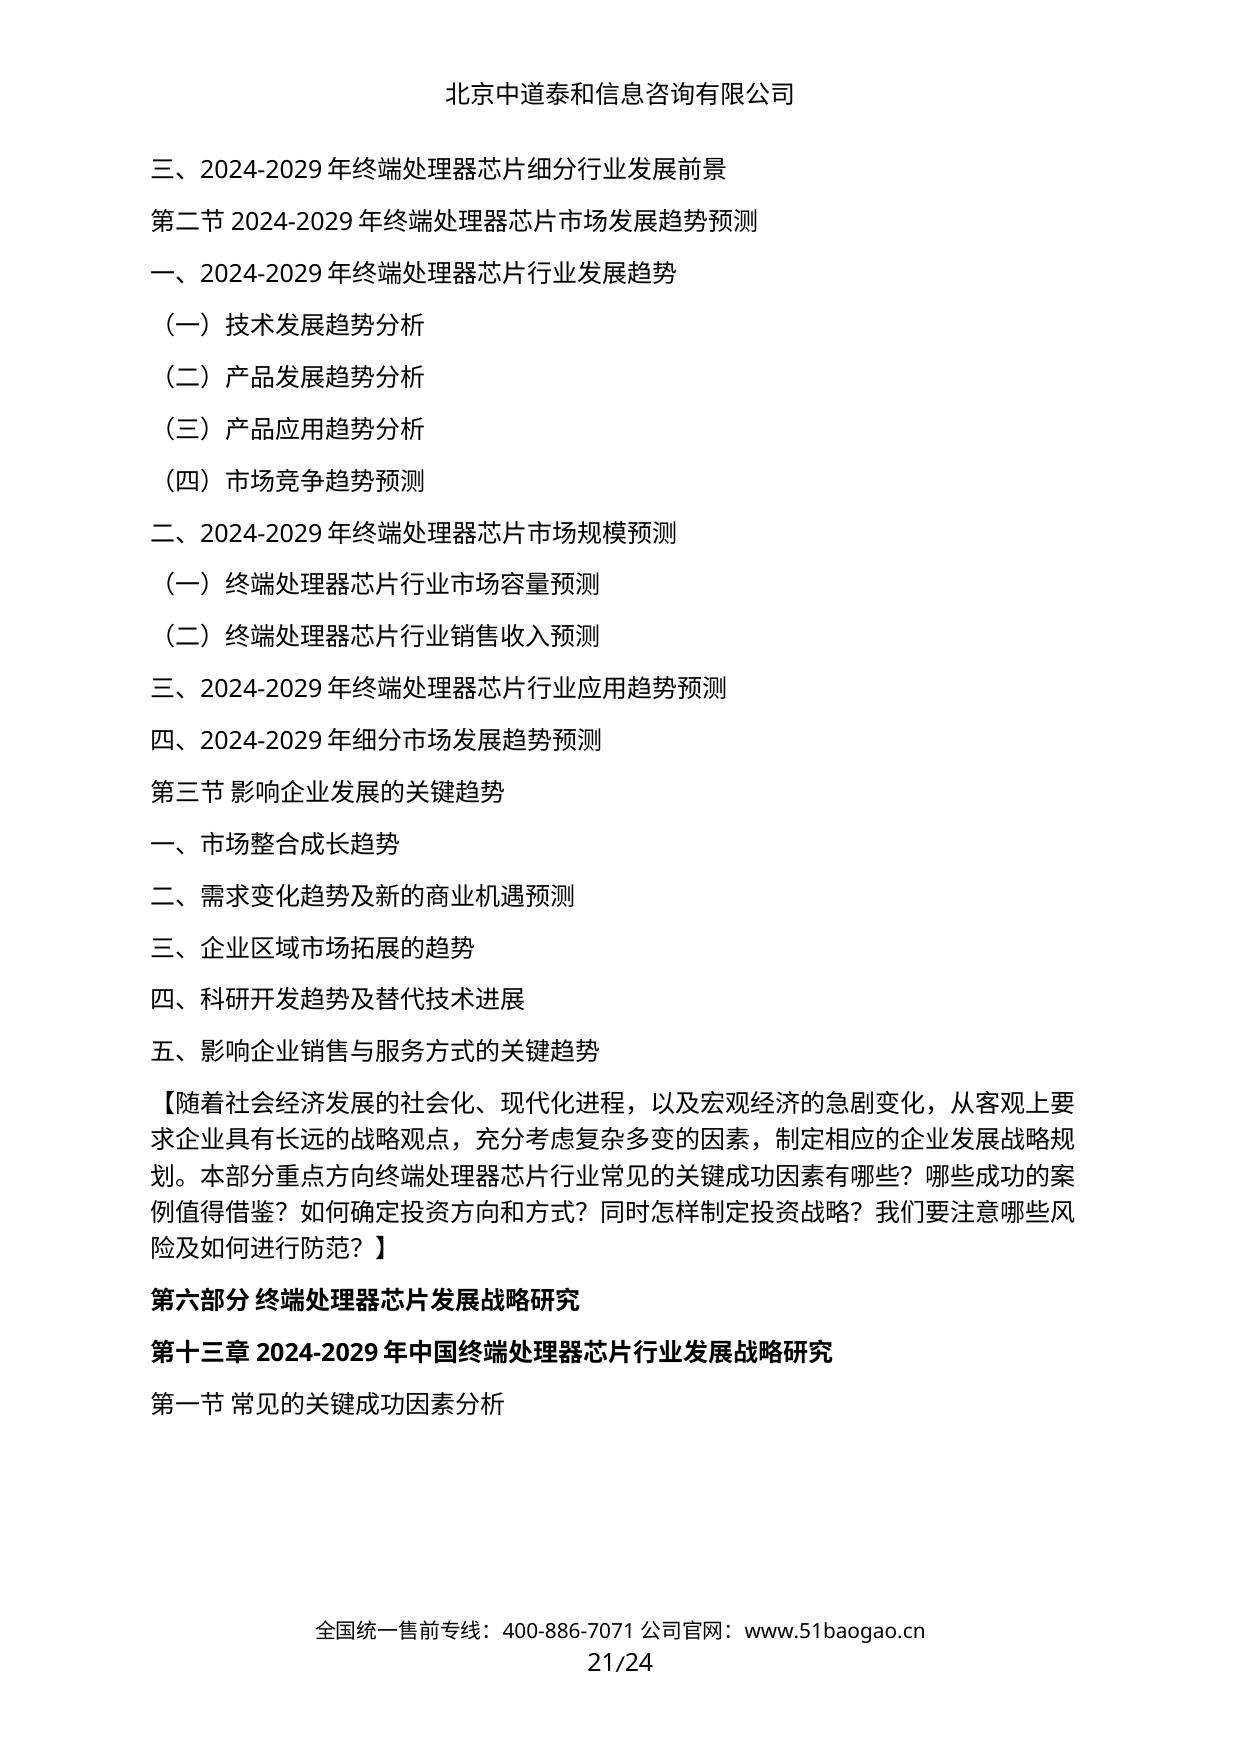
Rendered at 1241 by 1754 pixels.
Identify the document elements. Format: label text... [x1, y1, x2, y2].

text 第一节 常见的关键成功因素分析 [150, 1384, 1090, 1421]
text 三、2024-2029年终端处理器芯片细分行业发展前景 [150, 150, 1090, 186]
text 四、科研开发趋势及替代技术进展 [150, 980, 1090, 1016]
text （二）产品发展趋势分析 [150, 357, 1090, 394]
text （一）技术发展趋势分析 [150, 306, 1090, 342]
text （四）市场竞争趋势预测 [150, 461, 1090, 497]
text （三）产品应用趋势分析 [150, 409, 1090, 446]
text 三、2024-2029年终端处理器芯片行业应用趋势预测 [150, 669, 1090, 705]
text 三、企业区域市场拓展的趋势 [150, 928, 1090, 964]
text 四、2024-2029年细分市场发展趋势预测 [150, 721, 1090, 757]
text 【随着社会经济发展的社会化、现代化进程，以及宏观经济的急剧变化，从客观上要求企业具有长远的战略观点，充分考虑复杂多变的因素，制定相应的企业发展战略规划。本部分重点方向终端处理器芯片行业常见的关键成功因素有哪些？哪些成功的案例值得借鉴？如何确定投资方向和方式？同时怎样制定投资战略？我们要注意哪些风险及如何进行防范？】 [150, 1084, 1090, 1265]
text 第三节 影响企业发展的关键趋势 [150, 772, 1090, 809]
text 一、2024-2029年终端处理器芯片行业发展趋势 [150, 254, 1090, 290]
text 第六部分 终端处理器芯片发展战略研究 [150, 1281, 1090, 1317]
text （一）终端处理器芯片行业市场容量预测 [150, 565, 1090, 601]
text 二、2024-2029年终端处理器芯片市场规模预测 [150, 513, 1090, 549]
text 第二节 2024-2029年终端处理器芯片市场发展趋势预测 [150, 202, 1090, 238]
text 二、需求变化趋势及新的商业机遇预测 [150, 876, 1090, 912]
text 一、市场整合成长趋势 [150, 824, 1090, 861]
text 五、影响企业销售与服务方式的关键趋势 [150, 1032, 1090, 1068]
text （二）终端处理器芯片行业销售收入预测 [150, 617, 1090, 653]
text 第十三章 2024-2029年中国终端处理器芯片行业发展战略研究 [150, 1332, 1090, 1369]
